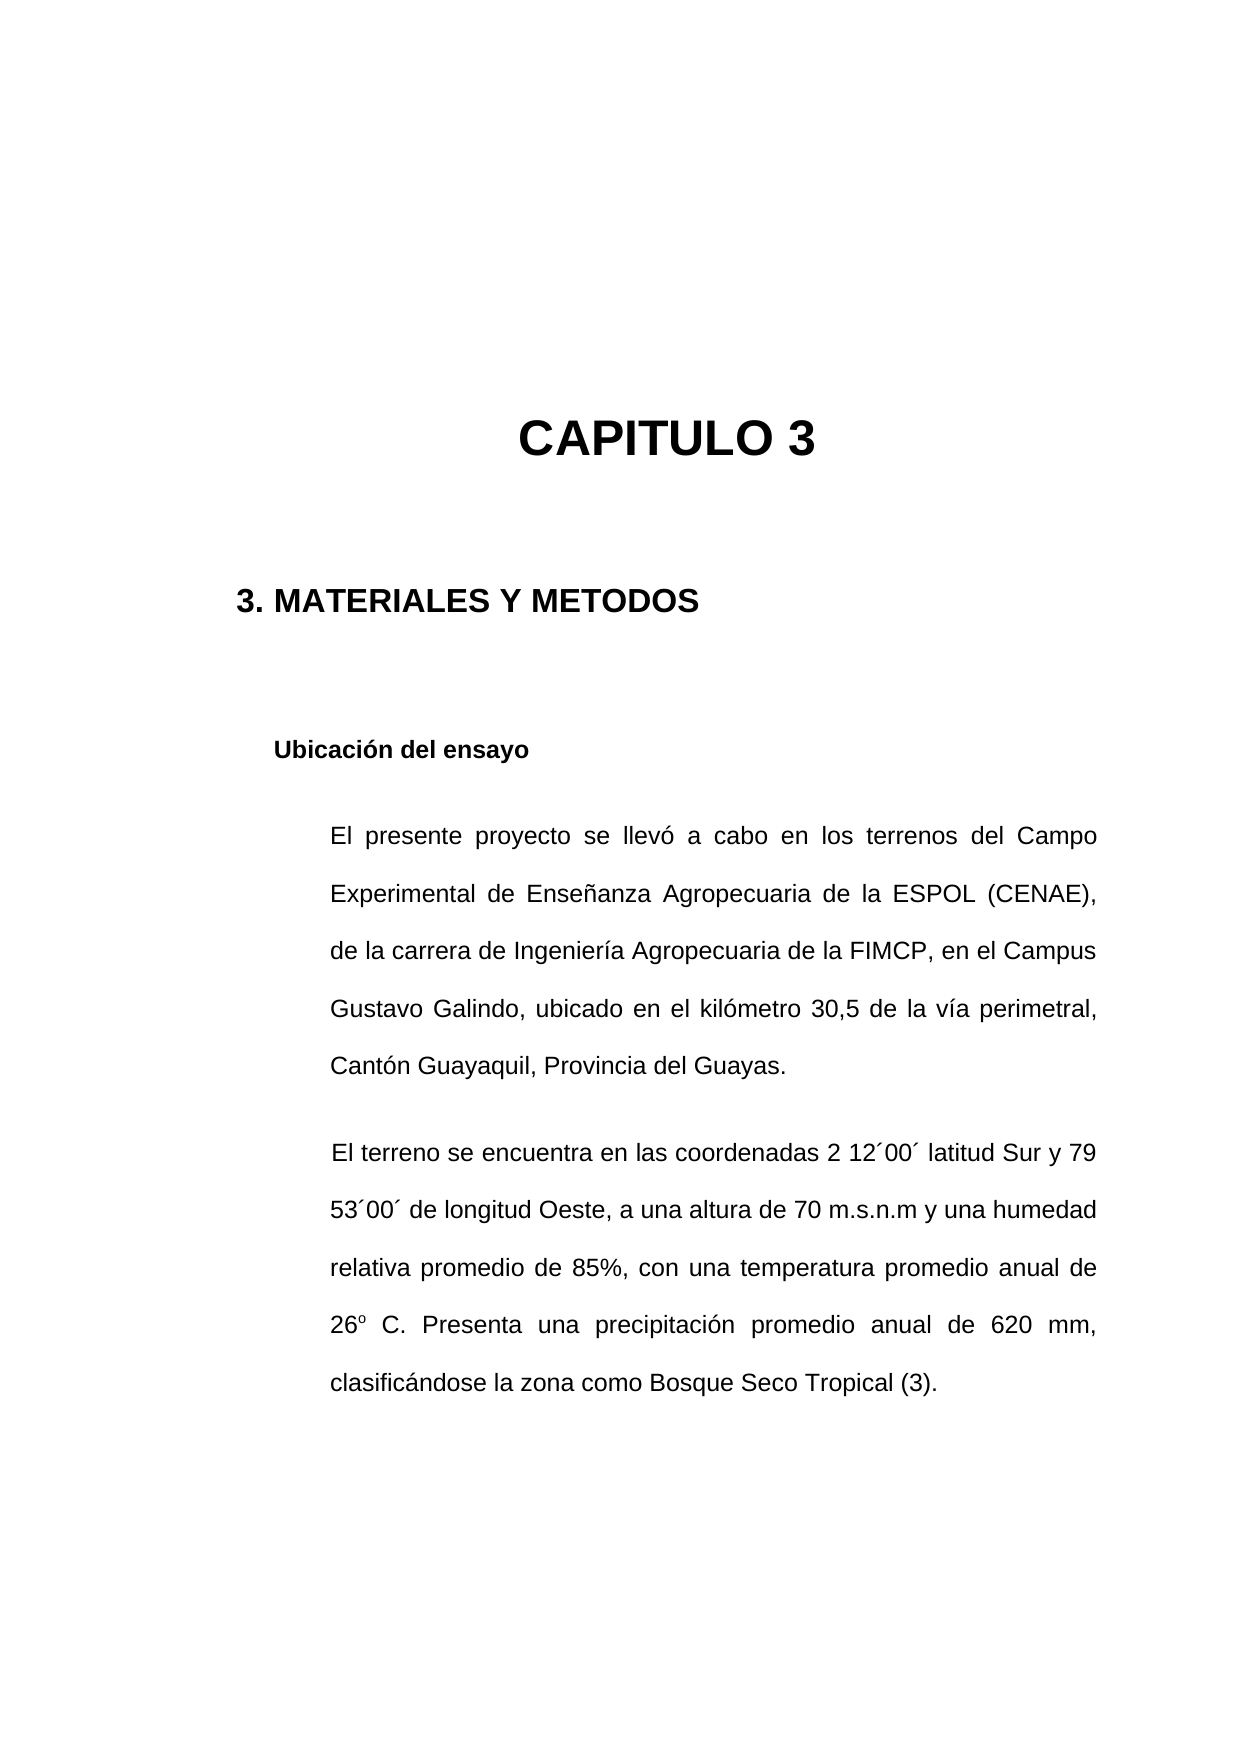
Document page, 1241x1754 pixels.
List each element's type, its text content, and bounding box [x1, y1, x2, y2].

subtitle CAPITULO 3 [236, 409, 1098, 466]
text El presente proyecto se llevó a cabo en los terrenos del Campo Experimental de Enseñanza Agropecuaria de la ESPOL (CENAE), de la carrera de Ingeniería Agropecuaria de la FIMCP, en el Campus Gustavo Galindo, ubicado en el kilómetro 30,5 de la vía perimetral, Cantón Guayaquil, Provincia del Guayas. [330, 821, 1098, 1080]
text El terreno se encuentra en las coordenadas 2 12´00´ latitud Sur y 79 53´00´ de longitud Oeste, a una altura de 70 m.s.n.m y una humedad relativa promedio de 85%, con una temperatura promedio anual de 26o C. Presenta una precipitación promedio anual de 620 mm, clasificándose la zona como Bosque Seco Tropical (3). [330, 1137, 1098, 1396]
list MATERIALES Y METODOS [236, 582, 1098, 620]
list Ubicación del ensayo [236, 735, 1098, 764]
